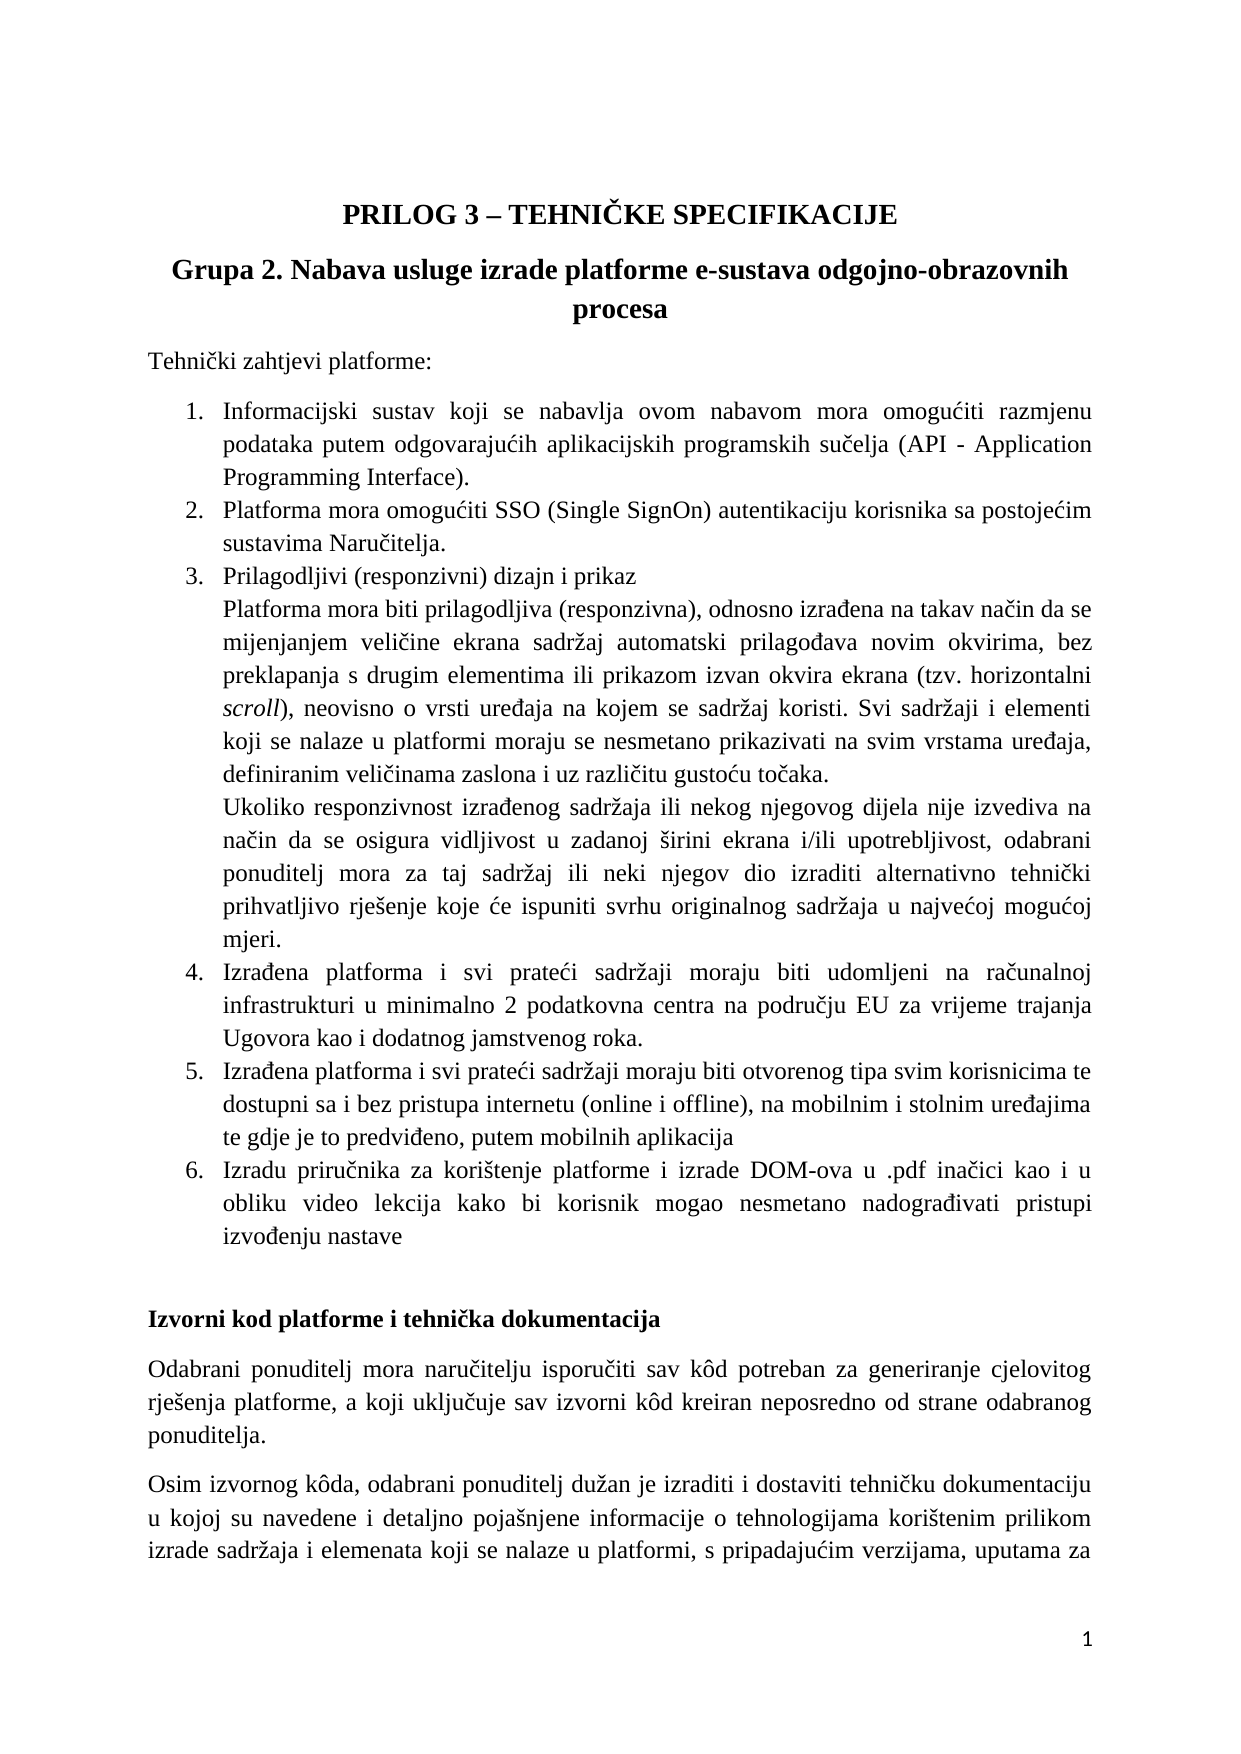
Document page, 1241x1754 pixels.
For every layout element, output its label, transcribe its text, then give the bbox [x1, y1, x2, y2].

list Izradu priručnika za korištenje platforme i izrade DOM-ova u .pdf inačici kao i u obliku video lekcija kako bi korisnik mogao nesmetano nadograđivati pristupi izvođenju nastave [185, 1155, 1093, 1250]
list Platforma mora biti prilagodljiva (responzivna), odnosno izrađena na takav način da se mijenjanjem veličine ekrana sadržaj automatski prilagođava novim okvirima, bez preklapanja s drugim elementima ili prikazom izvan okvira ekrana (tzv. horizontalni scroll), neovisno o vrsti uređaja na kojem se sadržaj koristi. Svi sadržaji i elementi koji se nalaze u platformi moraju se nesmetano prikazivati na svim vrstama uređaja, definiranim veličinama zaslona i uz različitu gustoću točaka. [223, 594, 1093, 788]
text Grupa 2. Nabava usluge izrade platforme e-sustava odgojno-obrazovnih procesa [148, 252, 1093, 324]
list Prilagodljivi (responzivni) dizajn i prikaz [185, 561, 1093, 590]
list Platforma mora omogućiti SSO (Single SignOn) autentikaciju korisnika sa postojećim sustavima Naručitelja. [185, 495, 1093, 557]
list Izrađena platforma i svi prateći sadržaji moraju biti udomljeni na računalnoj infrastrukturi u minimalno 2 podatkovna centra na području EU za vrijeme trajanja Ugovora kao i dodatnog jamstvenog roka. [185, 957, 1093, 1052]
text Izvorni kod platforme i tehnička dokumentacija [148, 1304, 1093, 1333]
text Odabrani ponuditelj mora naručitelju isporučiti sav kôd potreban za generiranje cjelovitog rješenja platforme, a koji uključuje sav izvorni kôd kreiran neposredno od strane odabranog ponuditelja. [148, 1354, 1093, 1449]
list Izrađena platforma i svi prateći sadržaji moraju biti otvorenog tipa svim korisnicima te dostupni sa i bez pristupa internetu (online i offline), na mobilnim i stolnim uređajima te gdje je to predviđeno, putem mobilnih aplikacija [185, 1056, 1093, 1151]
text PRILOG 3 – TEHNIČKE SPECIFIKACIJE [148, 197, 1093, 231]
list Ukoliko responzivnost izrađenog sadržaja ili nekog njegovog dijela nije izvediva na način da se osigura vidljivost u zadanoj širini ekrana i/ili upotrebljivost, odabrani ponuditelj mora za taj sadržaj ili neki njegov dio izraditi alternativno tehnički prihvatljivo rješenje koje će ispuniti svrhu originalnog sadržaja u najvećoj mogućoj mjeri. [223, 792, 1093, 953]
text Tehnički zahtjevi platforme: [148, 346, 1093, 375]
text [148, 1469, 1093, 1564]
list Informacijski sustav koji se nabavlja ovom nabavom mora omogućiti razmjenu podataka putem odgovarajućih aplikacijskih programskih sučelja (API - Application Programming Interface). [185, 396, 1093, 491]
